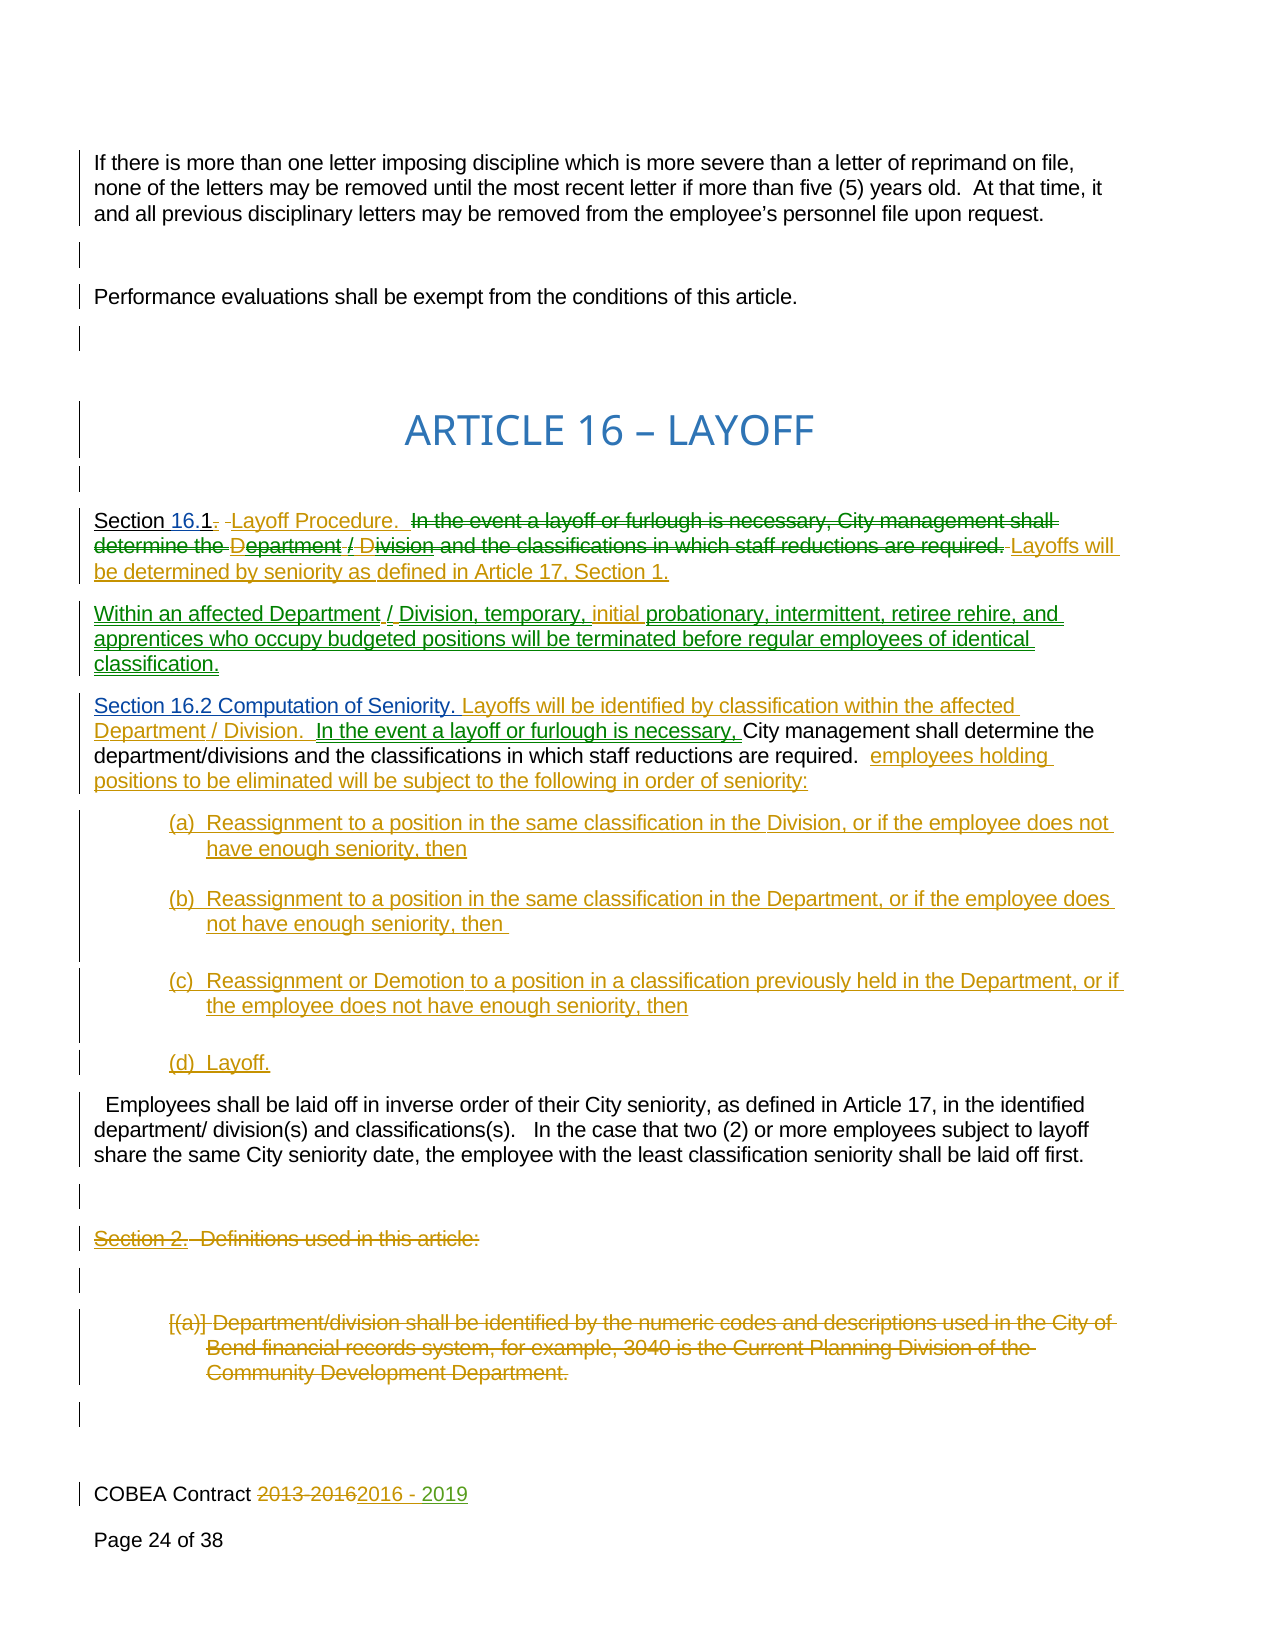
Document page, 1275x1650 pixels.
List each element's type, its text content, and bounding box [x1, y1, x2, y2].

text Performance evaluations shall be exempt from the conditions of this article. [94, 284, 1125, 309]
text Section 1 [94, 508, 1125, 584]
subtitle ARTICLE 16 – LAYOFF [94, 401, 1125, 458]
text If there is more than one letter imposing discipline which is more severe than a letter of reprimand on file, none of the letters may be removed until the most recent letter if more than five (5) years old. At that time, it and all previous disciplinary letters may be removed from the employee’s personnel file upon request. [94, 150, 1125, 226]
